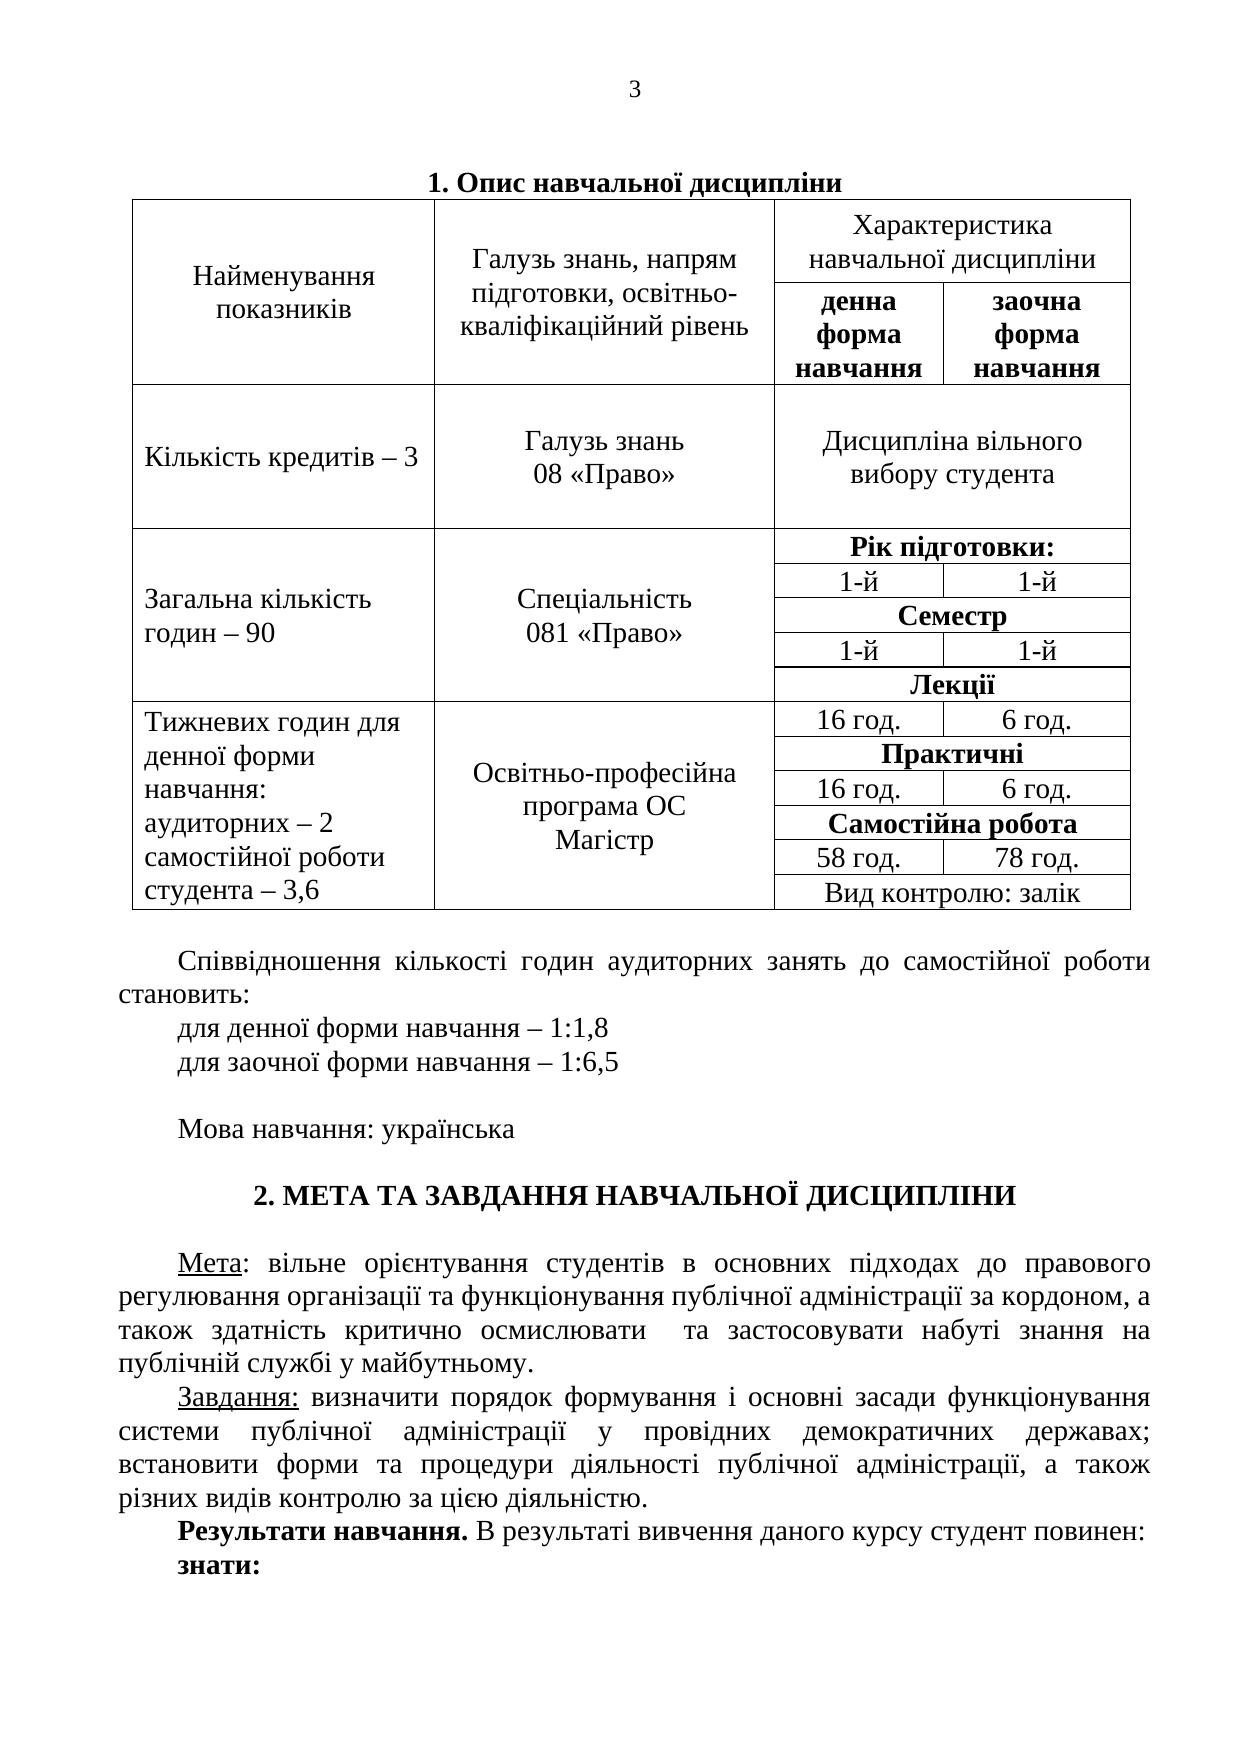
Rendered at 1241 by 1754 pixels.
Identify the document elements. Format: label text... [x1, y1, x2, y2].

text знати: [118, 1547, 1152, 1580]
text для денної форми навчання – 1:1,8 [118, 1010, 1152, 1044]
table_cell 1-й [775, 633, 943, 666]
table_cell Галузь знань 08 «Право» [435, 385, 774, 528]
table_cell Самостійна робота [775, 806, 1130, 839]
table_cell 78 год. [944, 840, 1130, 874]
text Мова навчання: українська [118, 1111, 1152, 1144]
table_cell 6 год. [944, 771, 1130, 805]
table_cell 16 год. [775, 702, 943, 736]
table_cell денна форма навчання [775, 283, 943, 384]
text Співвідношення кількості годин аудиторних занять до самостійної роботи становить: [118, 943, 1152, 1010]
table_cell Вид контролю: залік [775, 875, 1130, 908]
table_cell Семестр [775, 598, 1130, 632]
text Завдання: визначити порядок формування і основні засади функціонування системи публічної адміністрації у провідних демократичних державах; встановити форми та процедури діяльності публічної адміністрації, а також різних видів контролю за цією діяльністю. [118, 1379, 1152, 1513]
table_cell Спеціальність 081 «Право» [435, 529, 774, 701]
table_cell Практичні [775, 737, 1130, 770]
table_cell 1-й [944, 633, 1130, 666]
table_cell 6 год. [944, 702, 1130, 736]
text Результати навчання. В результаті вивчення даного курсу студент повинен: [118, 1513, 1152, 1547]
table_cell Загальна кількість годин – 90 [133, 529, 434, 701]
table_header Характеристика навчальної дисципліни [775, 200, 1130, 282]
table_cell 1-й [944, 564, 1130, 597]
text Мета: вільне орієнтування студентів в основних підходах до правового регулювання організації та функціонування публічної адміністрації за кордоном, а також здатність критично осмислювати та застосовувати набуті знання на публічній службі у майбутньому. [118, 1245, 1152, 1379]
table_cell 1-й [775, 564, 943, 597]
table_cell Рік підготовки: [775, 529, 1130, 563]
table_cell Лекції [775, 668, 1130, 701]
table_cell 58 год. [775, 840, 943, 874]
table_cell Кількість кредитів – 3 [133, 385, 434, 528]
table_header Найменування показників [133, 200, 434, 384]
table_cell заочна форма навчання [944, 283, 1130, 384]
table_header Галузь знань, напрям підготовки, освітньо-кваліфікаційний рівень [435, 200, 774, 384]
subtitle 1. Опис навчальної дисципліни [118, 165, 1152, 198]
table_cell Освітньо-професійна програма ОС Магістр [435, 702, 774, 908]
table_cell Дисципліна вільного вибору студента [775, 385, 1130, 528]
text для заочної форми навчання – 1:6,5 [118, 1044, 1152, 1077]
table_cell Тижневих годин для денної форми навчання: аудиторних – 2 самостійної роботи студента – 3,6 [133, 702, 434, 908]
table_cell 16 год. [775, 771, 943, 805]
text 2. МЕТА ТА ЗАВДАННЯ НАВЧАЛЬНОЇ ДИСЦИПЛІНИ [118, 1178, 1152, 1211]
